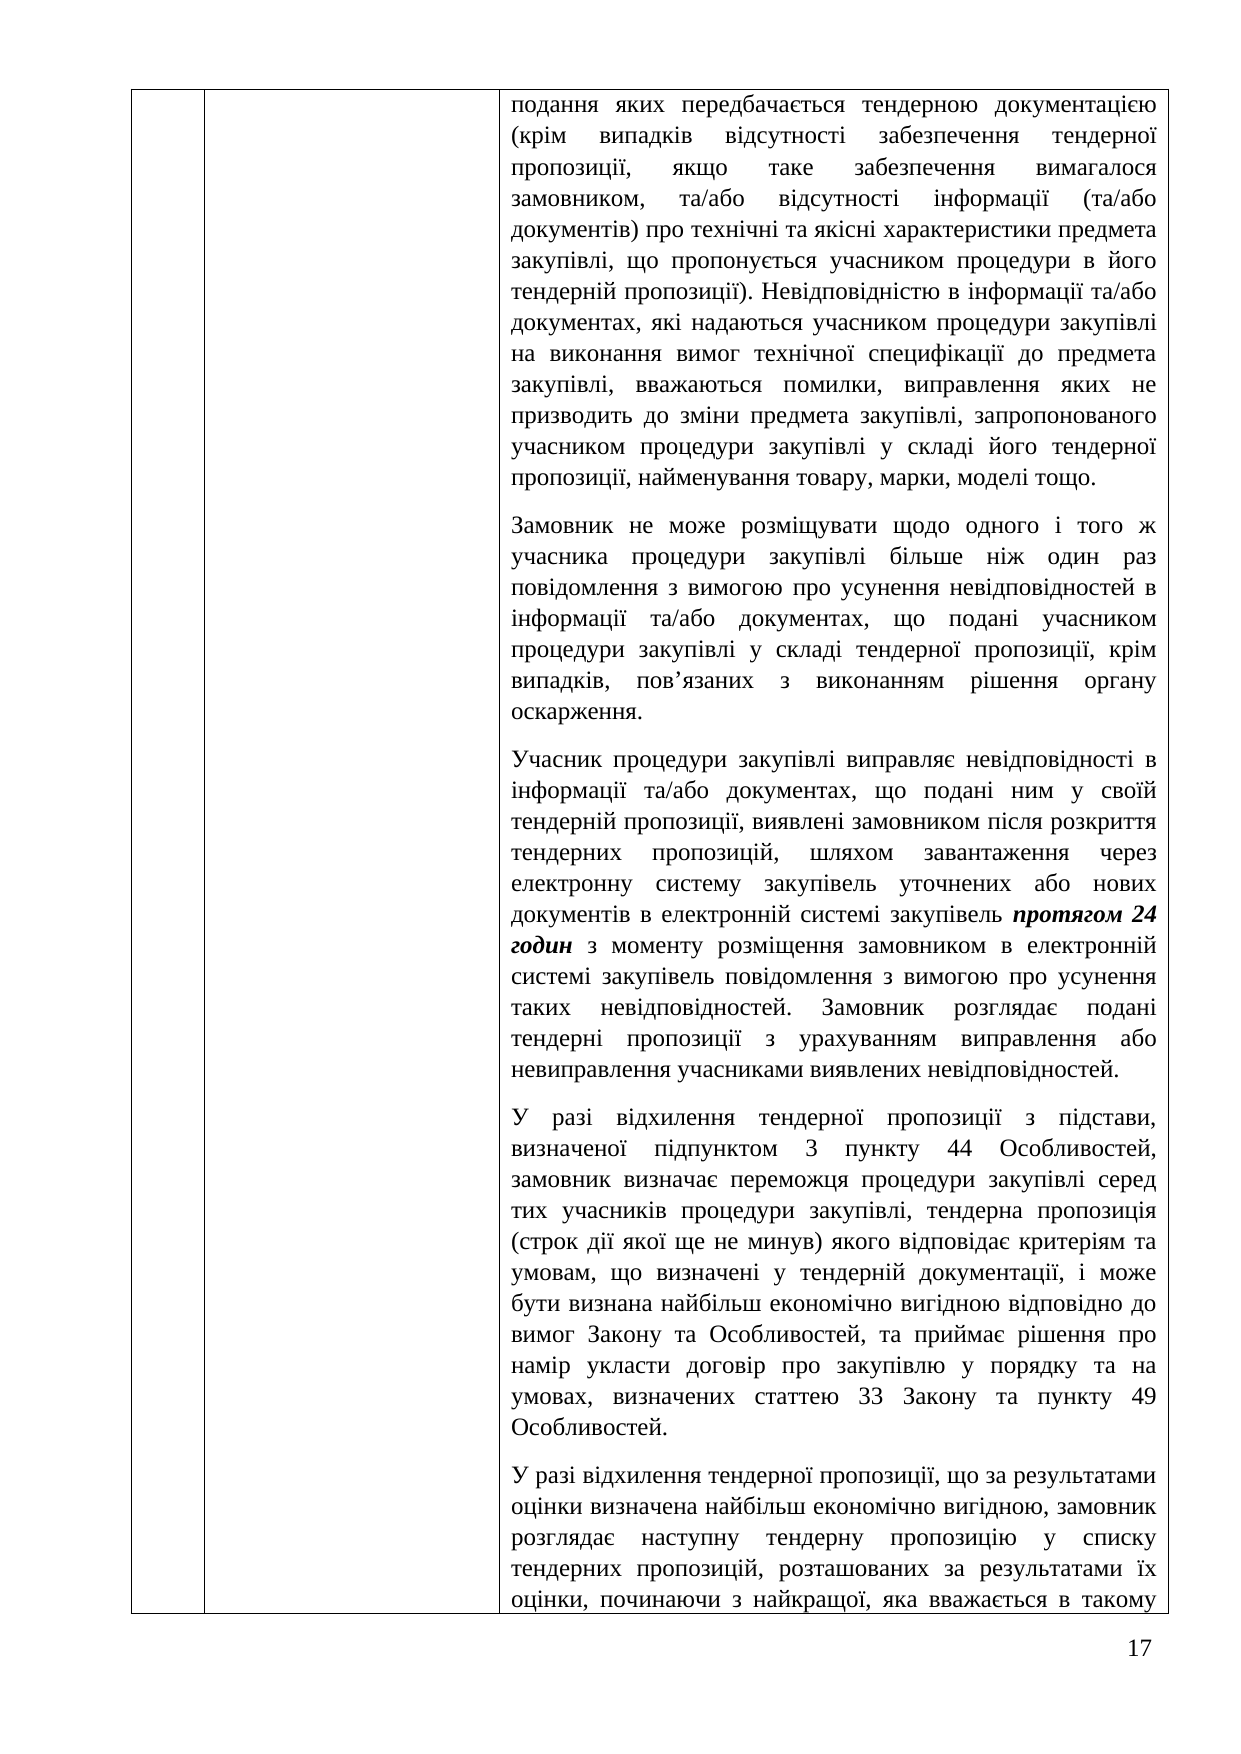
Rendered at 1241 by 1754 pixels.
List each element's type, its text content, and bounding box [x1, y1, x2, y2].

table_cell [205, 90, 499, 1613]
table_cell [500, 90, 1168, 1613]
table_cell 1 [132, 90, 204, 1613]
